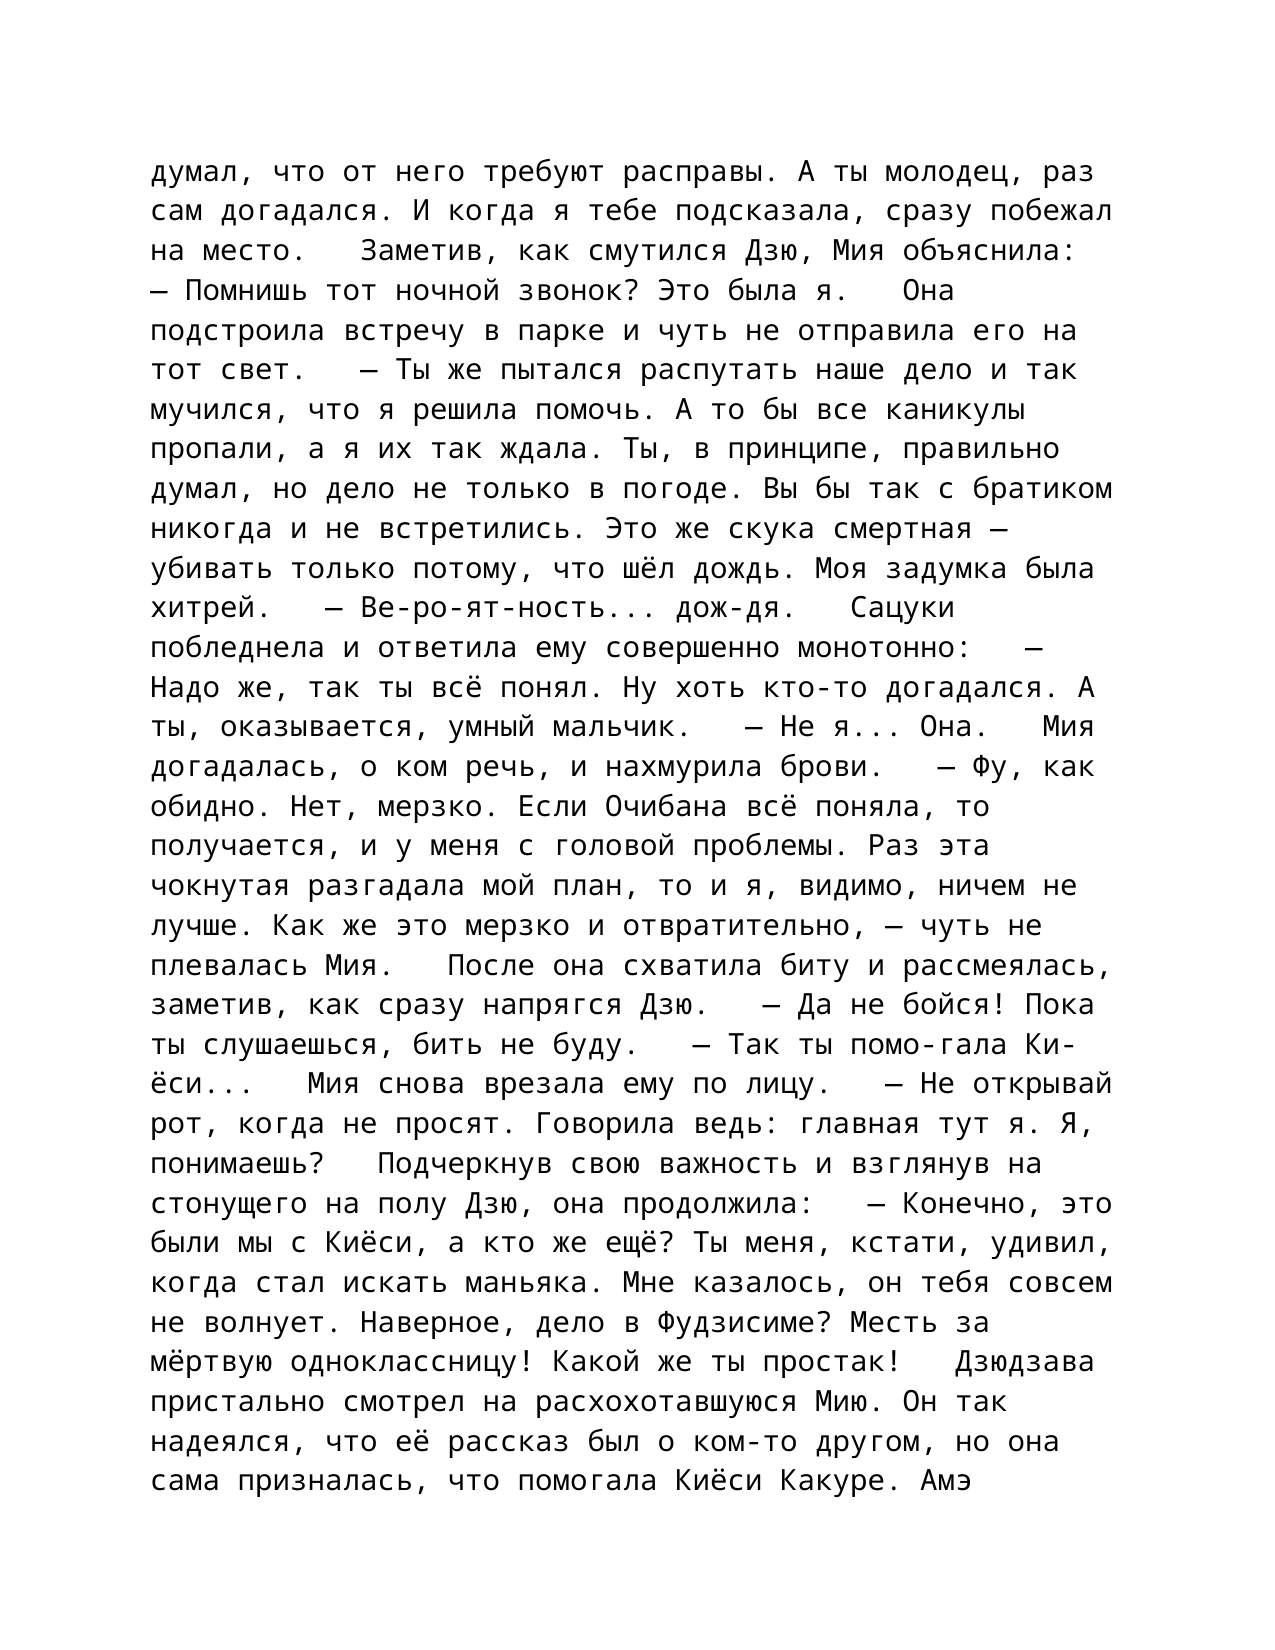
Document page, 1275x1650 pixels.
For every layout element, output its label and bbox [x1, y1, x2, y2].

text [150, 150, 1125, 1499]
